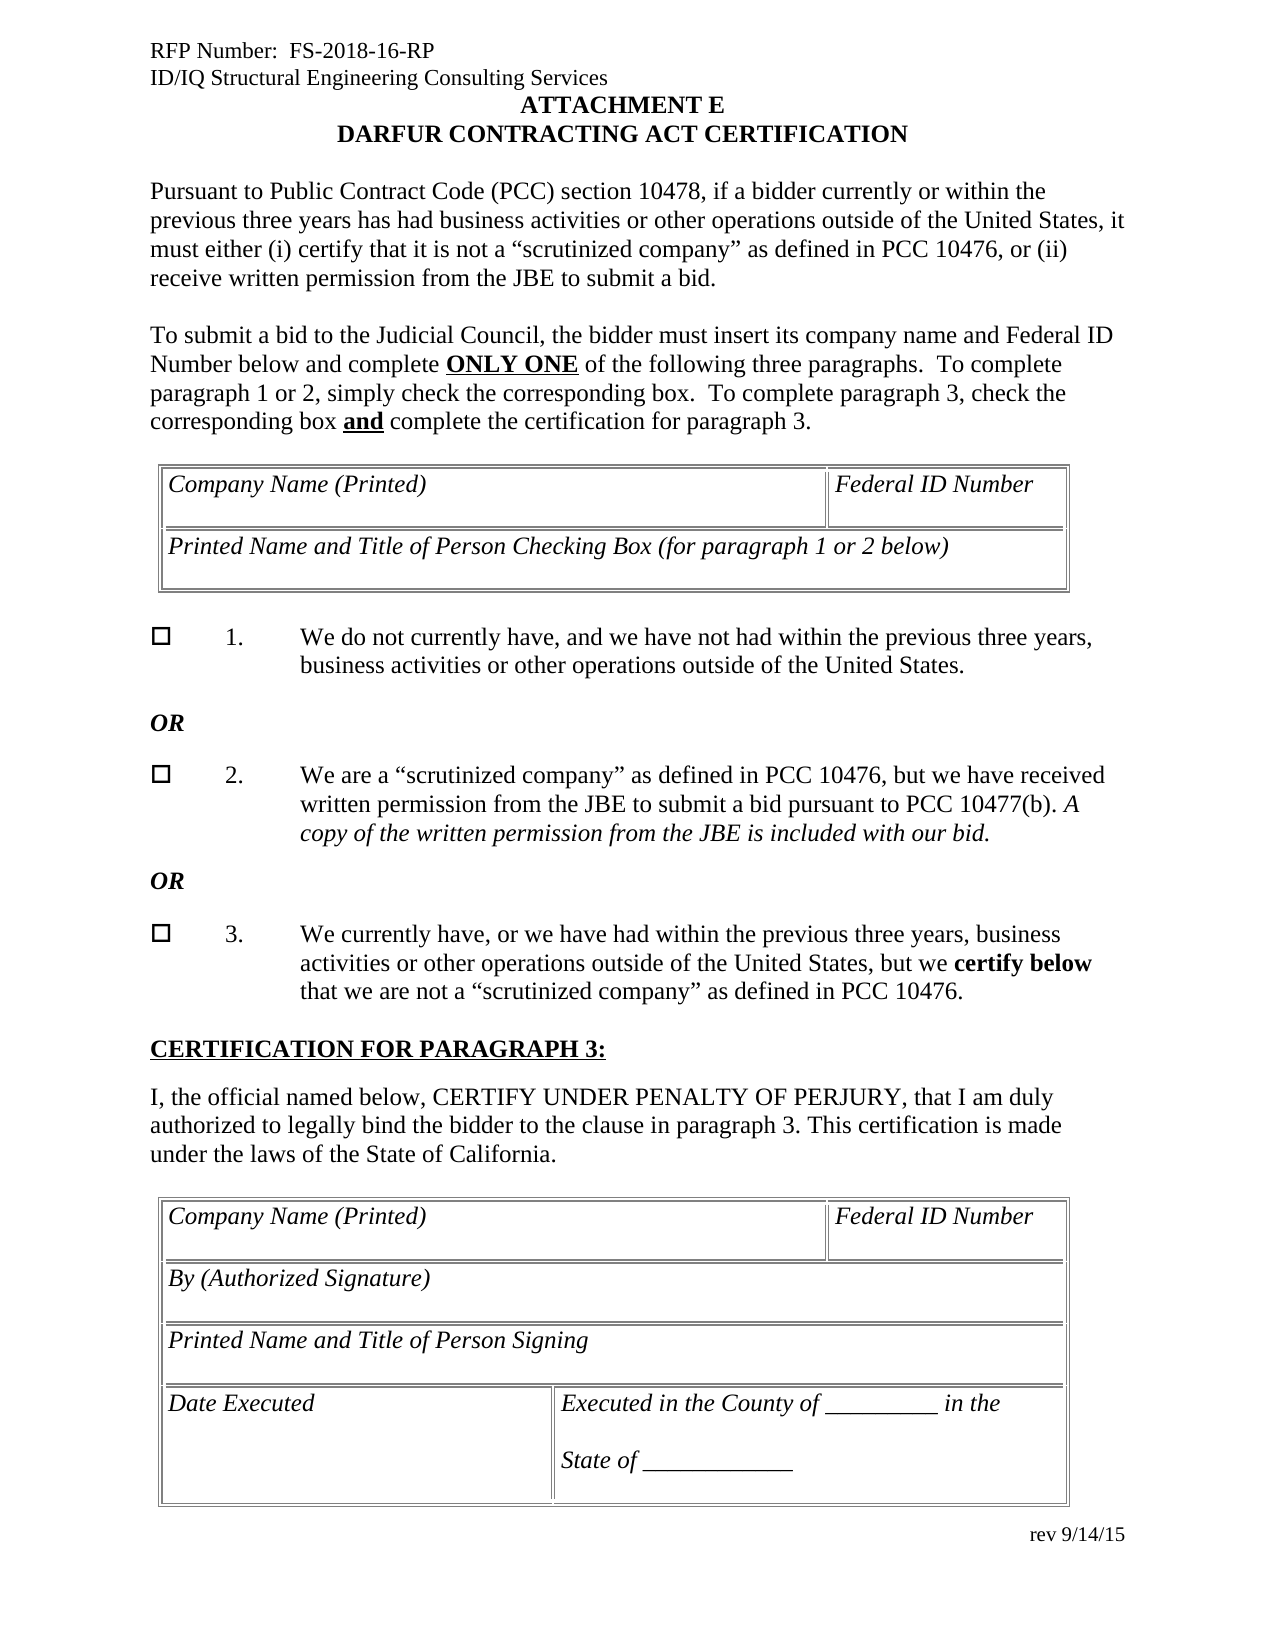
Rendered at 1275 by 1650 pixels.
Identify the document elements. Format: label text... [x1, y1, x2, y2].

table_header Company Name (Printed) [160, 1198, 827, 1259]
table_cell Executed in the County of _________ in the State of ____________ [553, 1383, 1068, 1503]
text OR [150, 708, 1125, 737]
table_cell Printed Name and Title of Person Signing [160, 1321, 1068, 1383]
text OR [150, 866, 1125, 895]
table_cell Date Executed [160, 1383, 553, 1503]
text I, the official named below, CERTIFY UNDER PENALTY OF PERJURY, that I am duly authorized to legally bind the bidder to the clause in paragraph 3. This certification is made under the laws of the State of California. [150, 1082, 1125, 1168]
subtitle ATTACHMENT E [150, 90, 1095, 119]
subtitle darfur contracting act certification [150, 119, 1095, 148]
text To submit a bid to the Judicial Council, the bidder must insert its company name and Federal ID Number below and complete ONLY ONE of the following three paragraphs. To complete paragraph 1 or 2, simply check the corresponding box. To complete paragraph 3, check the corresponding box and complete the certification for paragraph 3. [150, 320, 1125, 435]
text 1. We do not currently have, and we have not had within the previous three years, business activities or other operations outside of the United States. [150, 622, 1125, 708]
table_header Federal ID Number [827, 1201, 1066, 1259]
table_cell Printed Name and Title of Person Checking Box (for paragraph 1 or 2 below) [160, 526, 1068, 588]
text Pursuant to Public Contract Code (PCC) section 10478, if a bidder currently or within the previous three years has had business activities or other operations outside of the United States, it must either (i) certify that it is not a “scrutinized company” as defined in PCC 10476, or (ii) receive written permission from the JBE to submit a bid. [150, 176, 1125, 291]
text CERTIFICATION FOR PARAGRAPH 3: [150, 1034, 1125, 1063]
table_header Company Name (Printed) [160, 466, 827, 526]
table_header Federal ID Number [827, 468, 1066, 526]
table_cell By (Authorized Signature) [160, 1259, 1068, 1321]
text 2. We are a “scrutinized company” as defined in PCC 10476, but we have received written permission from the JBE to submit a bid pursuant to PCC 10477(b). A copy of the written permission from the JBE is included with our bid. [150, 761, 1125, 847]
text 3. We currently have, or we have had within the previous three years, business activities or other operations outside of the United States, but we certify below that we are not a “scrutinized company” as defined in PCC 10476. [150, 919, 1125, 1005]
